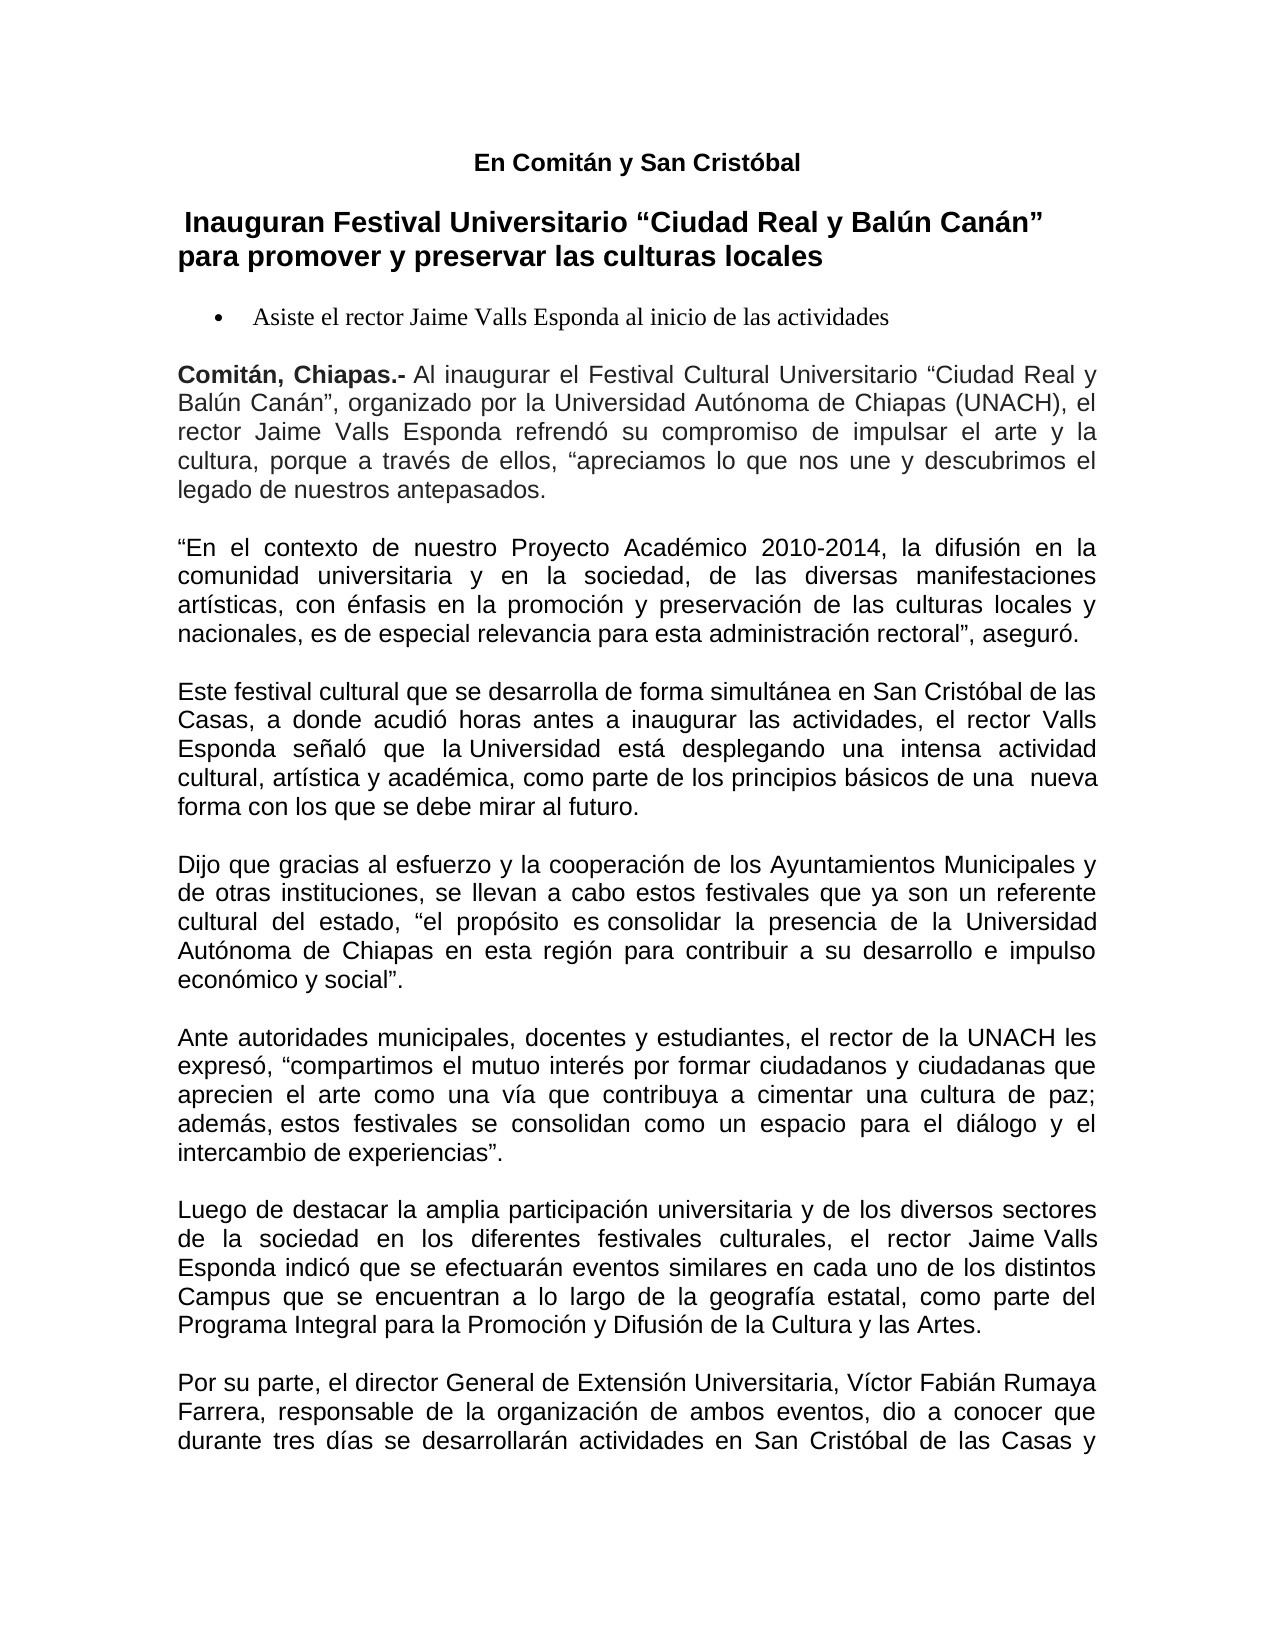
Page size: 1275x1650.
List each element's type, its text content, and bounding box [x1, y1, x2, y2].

text Comitán, Chiapas.- Al inaugurar el Festival Cultural Universitario “Ciudad Real y Balún Canán”, organizado por la Universidad Autónoma de Chiapas (UNACH), el rector Jaime Valls Esponda refrendó su compromiso de impulsar el arte y la cultura, porque a través de ellos, “apreciamos lo que nos une y descubrimos el legado de nuestros antepasados. [177, 360, 1098, 503]
text En Comitán y San Cristóbal [177, 148, 1098, 176]
text “En el contexto de nuestro Proyecto Académico 2010-2014, la difusión en la comunidad universitaria y en la sociedad, de las diversas manifestaciones artísticas, con énfasis en la promoción y preservación de las culturas locales y nacionales, es de especial relevancia para esta administración rectoral”, aseguró. [177, 533, 1098, 648]
list Asiste el rector Jaime Valls Esponda al inicio de las actividades [215, 302, 1098, 331]
text Ante autoridades municipales, docentes y estudiantes, el rector de la UNACH les expresó, “compartimos el mutuo interés por formar ciudadanos y ciudadanas que aprecien el arte como una vía que contribuya a cimentar una cultura de paz; además, estos festivales se consolidan como un espacio para el diálogo y el intercambio de experiencias”. [177, 1023, 1098, 1166]
text Luego de destacar la amplia participación universitaria y de los diversos sectores de la sociedad en los diferentes festivales culturales, el rector Jaime Valls Esponda indicó que se efectuarán eventos similares en cada uno de los distintos Campus que se encuentran a lo largo de la geografía estatal, como parte del Programa Integral para la Promoción y Difusión de la Cultura y las Artes. [177, 1196, 1098, 1339]
text Dijo que gracias al esfuerzo y la cooperación de los Ayuntamientos Municipales y de otras instituciones, se llevan a cabo estos festivales que ya son un referente cultural del estado, “el propósito es consolidar la presencia de la Universidad Autónoma de Chiapas en esta región para contribuir a su desarrollo e impulso económico y social”. [177, 850, 1098, 993]
text Inauguran Festival Universitario “Ciudad Real y Balún Canán” para promover y preservar las culturas locales [177, 206, 1098, 273]
text Este festival cultural que se desarrolla de forma simultánea en San Cristóbal de las Casas, a donde acudió horas antes a inaugurar las actividades, el rector Valls Esponda señaló que la Universidad está desplegando una intensa actividad cultural, artística y académica, como parte de los principios básicos de una nueva forma con los que se debe mirar al futuro. [177, 677, 1098, 821]
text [177, 1368, 1098, 1455]
